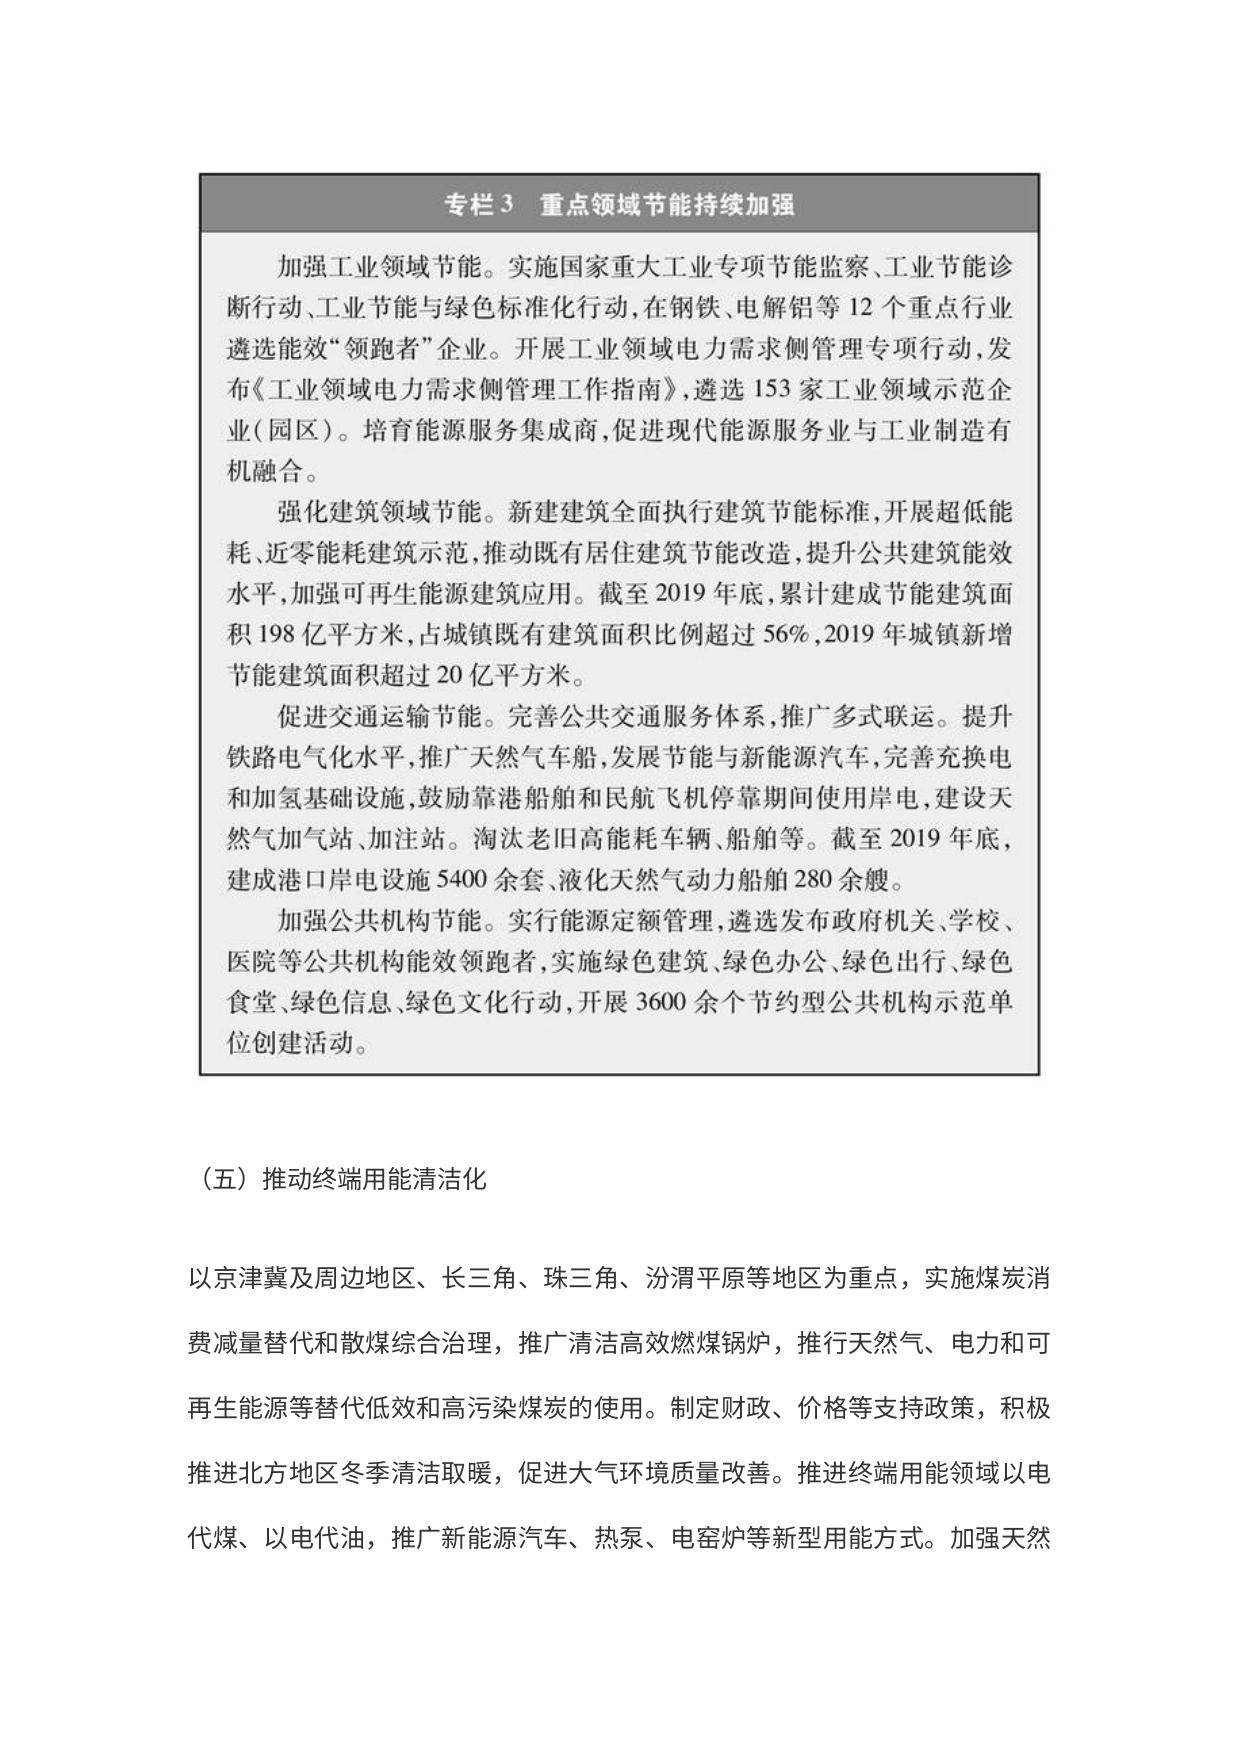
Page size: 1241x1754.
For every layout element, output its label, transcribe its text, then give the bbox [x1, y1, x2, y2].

picture [187, 162, 1053, 1091]
text （五）推动终端用能清洁化 [187, 1145, 1053, 1210]
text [187, 1244, 1053, 1569]
